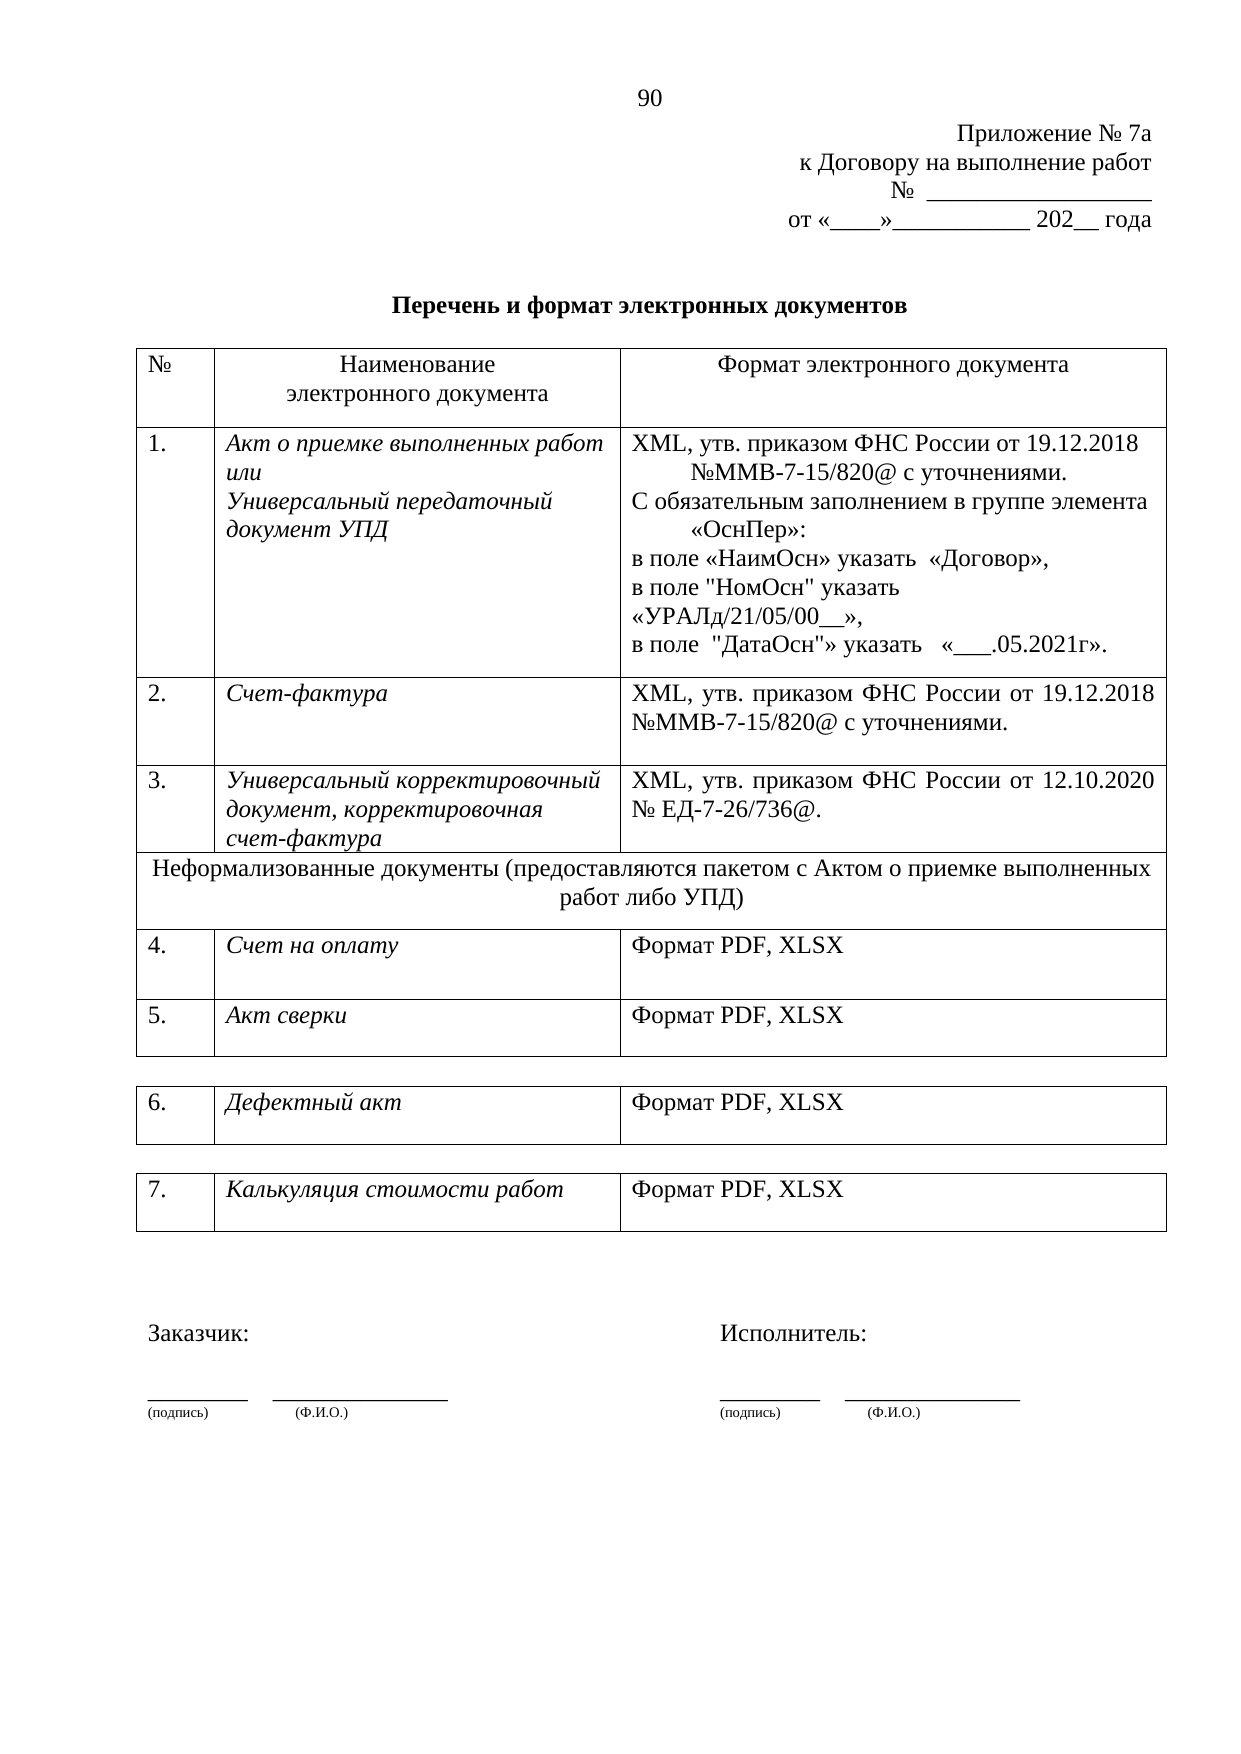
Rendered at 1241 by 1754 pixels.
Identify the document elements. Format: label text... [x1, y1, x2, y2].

text Перечень и формат электронных документов [148, 291, 1152, 319]
text к Договору на выполнение работ [664, 147, 1152, 176]
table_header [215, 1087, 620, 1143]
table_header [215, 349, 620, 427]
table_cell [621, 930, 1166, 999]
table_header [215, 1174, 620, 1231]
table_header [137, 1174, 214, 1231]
text Приложение № 7а [148, 118, 1152, 147]
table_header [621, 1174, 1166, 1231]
text от «____»___________ 202__ года [148, 204, 1152, 233]
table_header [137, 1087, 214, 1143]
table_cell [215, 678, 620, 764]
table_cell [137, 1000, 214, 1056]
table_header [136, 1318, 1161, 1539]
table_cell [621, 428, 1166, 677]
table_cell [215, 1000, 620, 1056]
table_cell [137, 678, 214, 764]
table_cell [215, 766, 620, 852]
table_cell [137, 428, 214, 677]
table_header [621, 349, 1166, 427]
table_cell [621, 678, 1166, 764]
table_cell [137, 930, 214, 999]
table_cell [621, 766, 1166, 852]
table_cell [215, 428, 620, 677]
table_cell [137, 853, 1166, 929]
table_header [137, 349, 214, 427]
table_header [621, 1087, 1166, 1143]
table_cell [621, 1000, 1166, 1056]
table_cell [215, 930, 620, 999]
text № __________________ [664, 176, 1152, 204]
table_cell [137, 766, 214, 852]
